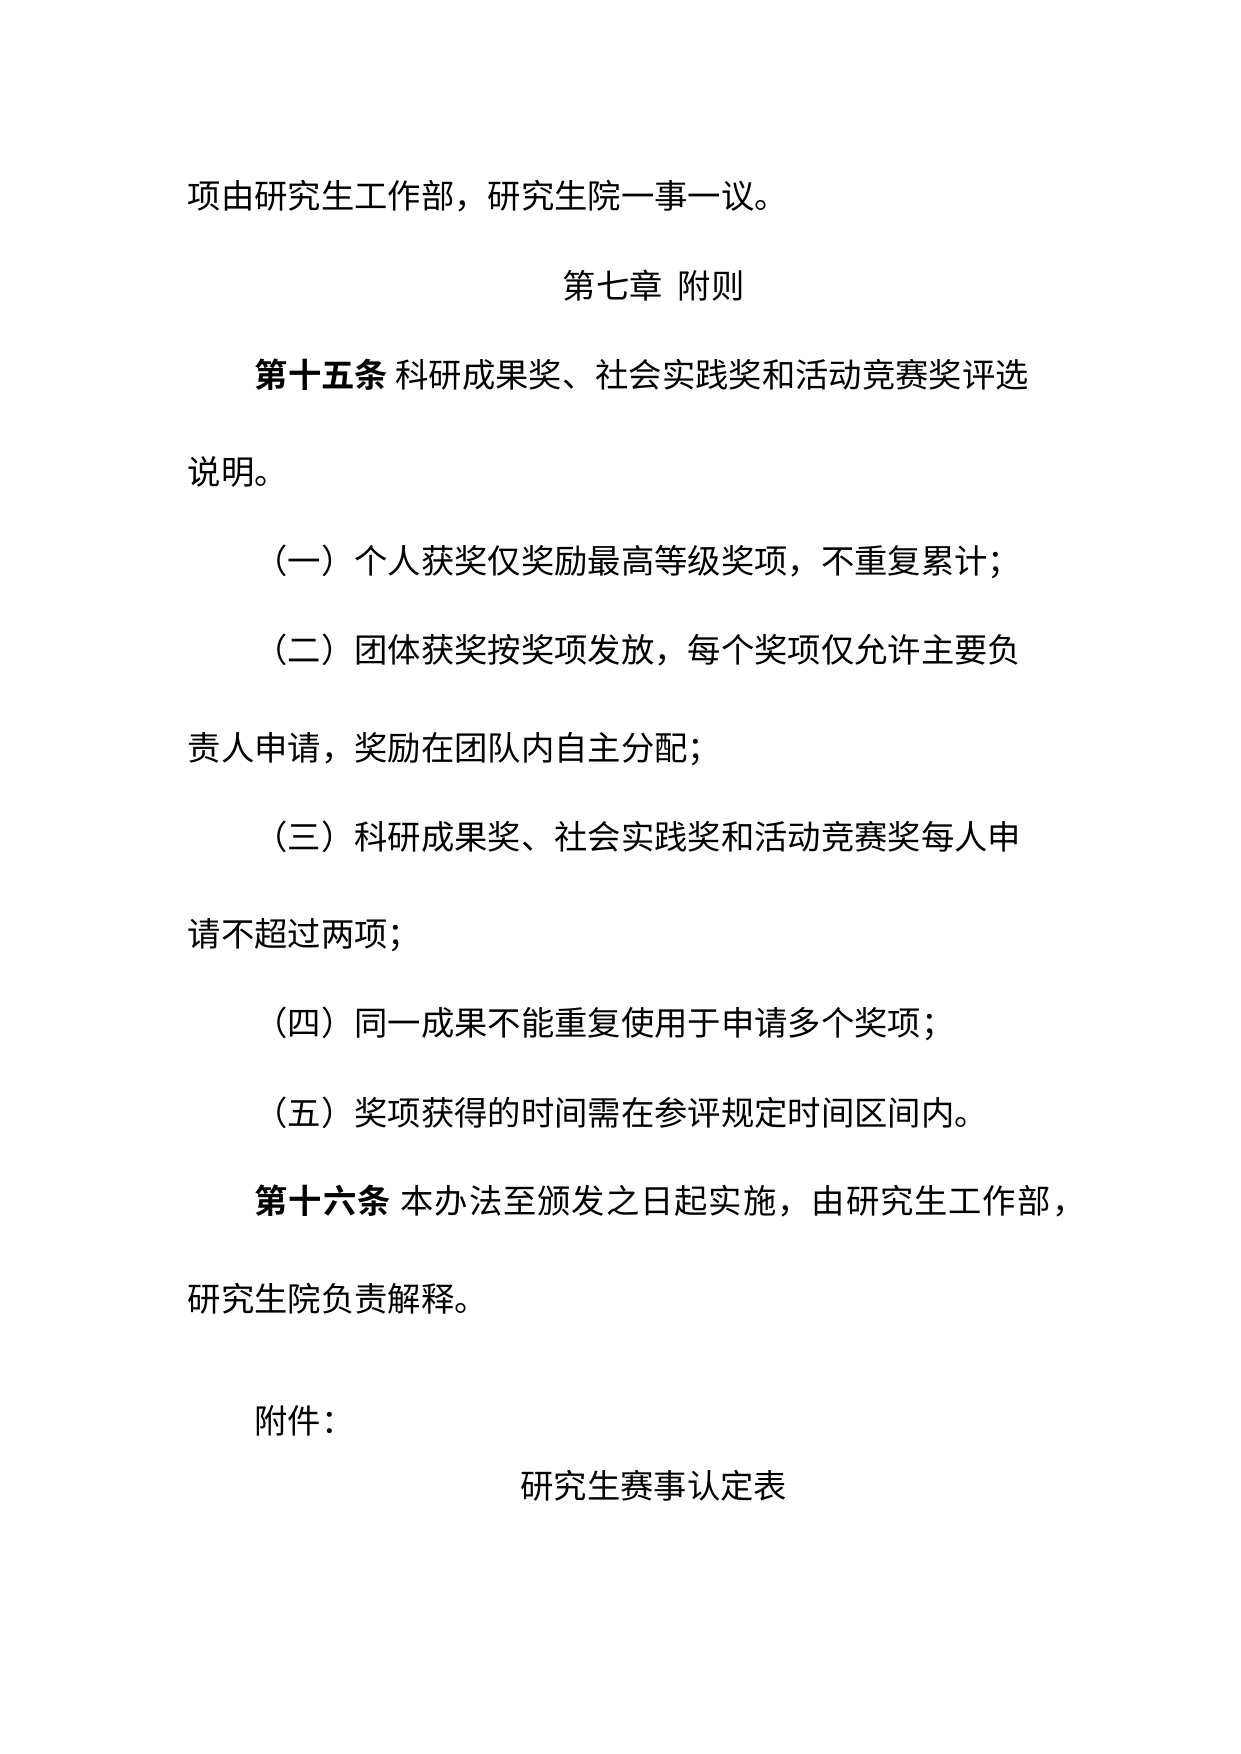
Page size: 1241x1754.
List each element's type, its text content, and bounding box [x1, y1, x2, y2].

text 第十五条 科研成果奖、社会实践奖和活动竞赛奖评选说明。 [187, 340, 1053, 503]
text （一）个人获奖仅奖励最高等级奖项，不重复累计； [187, 527, 1053, 592]
text （五）奖项获得的时间需在参评规定时间区间内。 [187, 1078, 1053, 1143]
text 第七章 附则 [187, 251, 1053, 316]
text 附件： [187, 1386, 1053, 1451]
text 第十六条 本办法至颁发之日起实施，由研究生工作部，研究生院负责解释。 [187, 1167, 1053, 1329]
text （四）同一成果不能重复使用于申请多个奖项； [187, 989, 1053, 1054]
text （三）科研成果奖、社会实践奖和活动竞赛奖每人申请不超过两项； [187, 802, 1053, 965]
text （二）团体获奖按奖项发放，每个奖项仅允许主要负责人申请，奖励在团队内自主分配； [187, 616, 1053, 778]
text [187, 162, 1053, 227]
text 研究生赛事认定表 [187, 1451, 1053, 1516]
